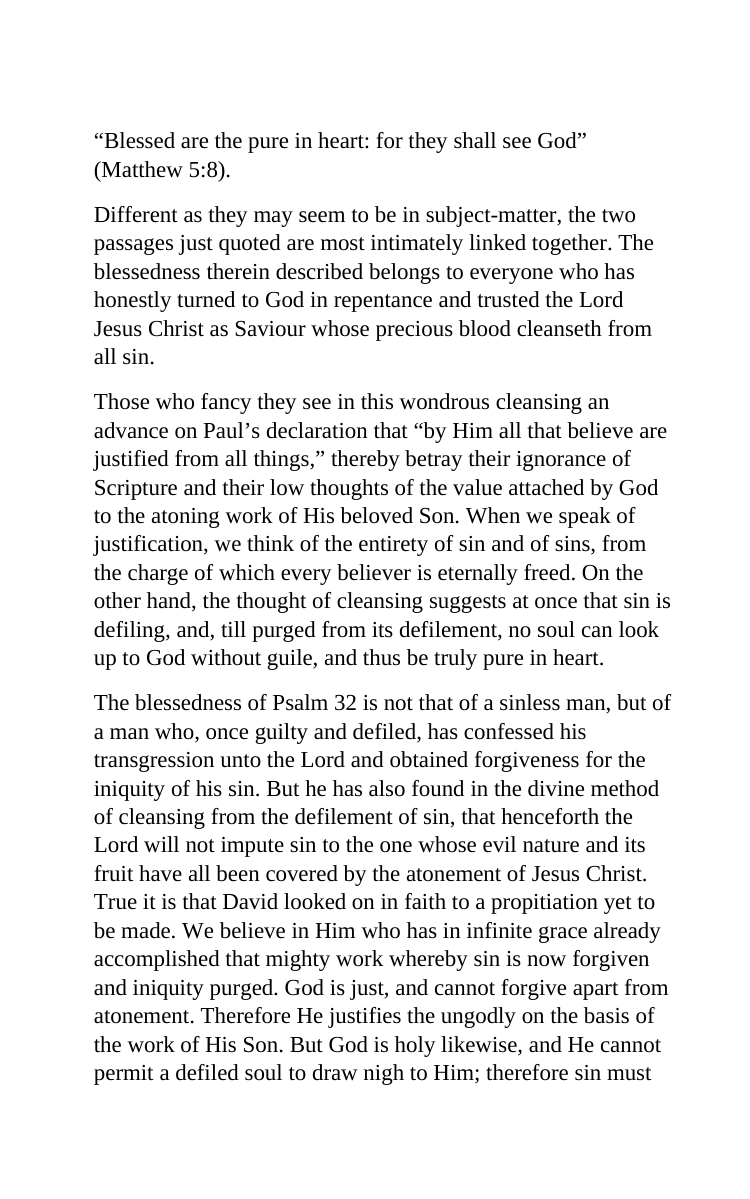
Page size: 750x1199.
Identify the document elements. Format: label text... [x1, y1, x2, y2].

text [94, 689, 675, 1085]
text Those who fancy they see in this wondrous cleansing an advance on Paul’s declaration that “by Him all that believe are justified from all things,” thereby betray their ignorance of Scripture and their low thoughts of the value attached by God to the atoning work of His beloved Son. When we speak of justification, we think of the entirety of sin and of sins, from the charge of which every believer is eternally freed. On the other hand, the thought of cleansing suggests at once that sin is defiling, and, till purged from its defilement, no soul can look up to God without guile, and thus be truly pure in heart. [94, 388, 675, 671]
text Different as they may seem to be in subject-matter, the two passages just quoted are most intimately linked together. The blessedness therein described belongs to everyone who has honestly turned to God in repentance and trusted the Lord Jesus Christ as Saviour whose precious blood cleanseth from all sin. [94, 201, 675, 369]
text “Blessed are the pure in heart: for they shall see God” (Matthew 5:8). [94, 127, 675, 182]
